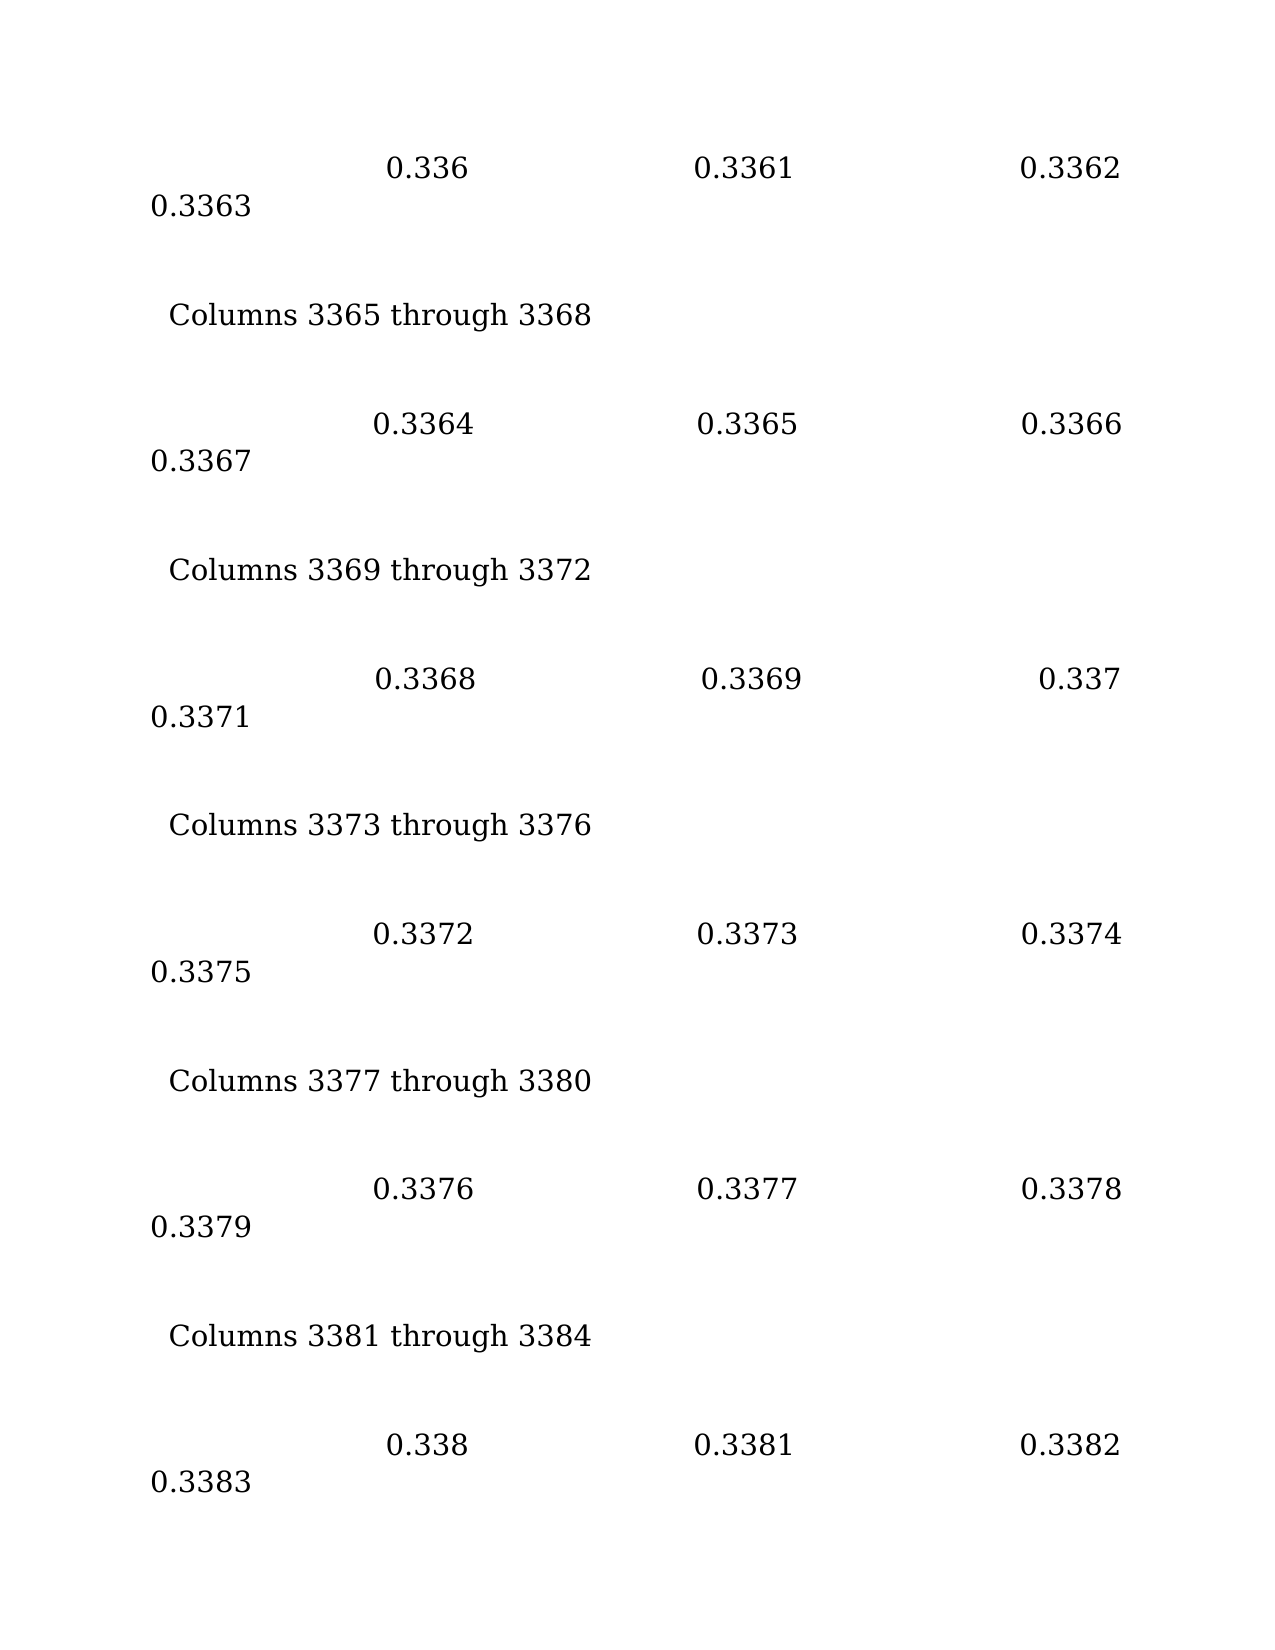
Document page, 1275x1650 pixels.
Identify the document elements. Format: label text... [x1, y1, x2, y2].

text Columns 3365 through 3368 [150, 296, 1125, 331]
text Columns 3369 through 3372 [150, 552, 1125, 587]
text 0.3372 0.3373 0.3374 0.3375 [150, 916, 1125, 988]
text Columns 3381 through 3384 [150, 1317, 1125, 1352]
text 0.338 0.3381 0.3382 0.3383 [150, 1426, 1125, 1499]
text 0.336 0.3361 0.3362 0.3363 [150, 150, 1125, 223]
text Columns 3373 through 3376 [150, 807, 1125, 842]
text 0.3368 0.3369 0.337 0.3371 [150, 660, 1125, 733]
text 0.3364 0.3365 0.3366 0.3367 [150, 405, 1125, 478]
text Columns 3377 through 3380 [150, 1062, 1125, 1097]
text 0.3376 0.3377 0.3378 0.3379 [150, 1171, 1125, 1243]
